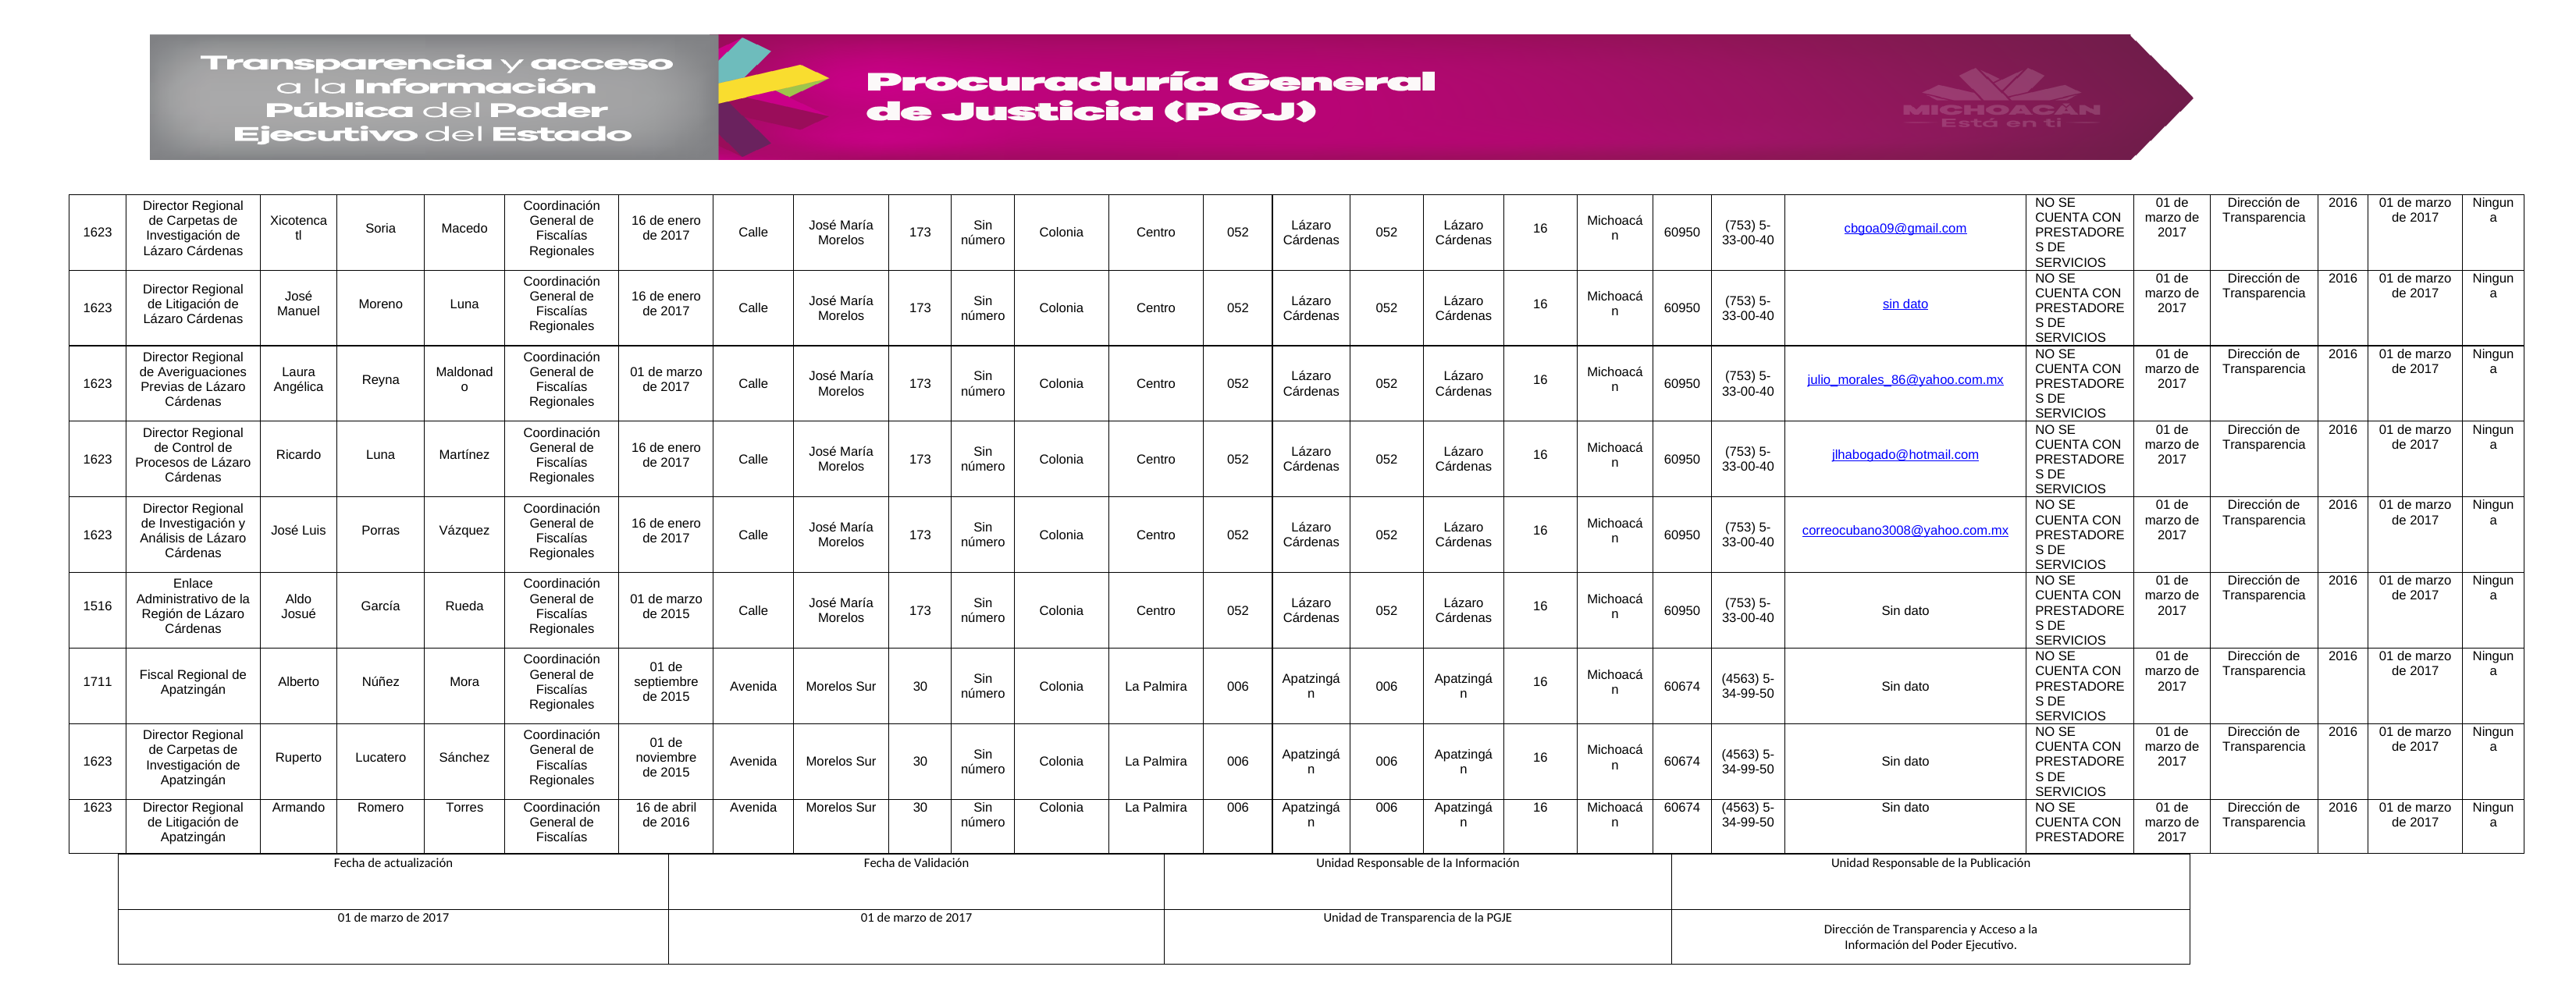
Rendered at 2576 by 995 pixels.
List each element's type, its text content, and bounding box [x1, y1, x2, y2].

table_cell Apatzingán [1424, 800, 1503, 853]
table_cell Coordinación General de Fiscalías Regionales [505, 497, 618, 572]
table_cell Coordinación General de Fiscalías Regionales [505, 346, 618, 421]
table_cell Avenida [713, 649, 793, 723]
table_cell cbgoa09@gmail.com [1785, 195, 2026, 270]
table_cell 01 de marzo de 2015 [619, 573, 713, 648]
table_cell 2016 [2318, 649, 2368, 723]
table_cell Avenida [713, 800, 793, 853]
table_cell 16 [1504, 649, 1577, 723]
table_cell Director Regional de Carpetas de Investigación de Apatzingán [126, 724, 260, 799]
table_cell Vázquez [425, 497, 504, 572]
table_cell NO SE CUENTA CON PRESTADORES DE SERVICIOS [2026, 497, 2133, 572]
table_cell José María Morelos [794, 421, 888, 496]
table_cell José María Morelos [794, 195, 888, 270]
table_cell Apatzingán [1424, 649, 1503, 723]
table_cell sin dato [1785, 271, 2026, 345]
table_cell Calle [713, 497, 793, 572]
table_cell 16 [1504, 573, 1577, 648]
table_cell 16 [1504, 724, 1577, 799]
table_cell 2016 [2318, 724, 2368, 799]
table_cell Luna [425, 271, 504, 345]
table_cell Director Regional de Carpetas de Investigación de Lázaro Cárdenas [126, 195, 260, 270]
table_cell Michoacán [1578, 573, 1653, 648]
table_cell Morelos Sur [794, 800, 888, 853]
table_cell Lázaro Cárdenas [1273, 195, 1350, 270]
table_cell 16 [1504, 421, 1577, 496]
table_cell 052 [1350, 497, 1423, 572]
table_cell Director Regional de Control de Procesos de Lázaro Cárdenas [126, 421, 260, 496]
table_cell (753) 5-33-00-40 [1712, 497, 1784, 572]
table_cell Luna [337, 421, 424, 496]
table_cell NO SE CUENTA CON PRESTADORES DE SERVICIOS [2026, 573, 2133, 648]
table_cell Dirección de Transparencia [2211, 421, 2318, 496]
table_cell Apatzingán [1273, 800, 1350, 853]
table_cell 2016 [2318, 497, 2368, 572]
table_cell Ninguna [2463, 649, 2524, 723]
table_cell Sánchez [425, 724, 504, 799]
table_cell Laura Angélica [261, 346, 336, 421]
table_cell Director Regional de Investigación y Análisis de Lázaro Cárdenas [126, 497, 260, 572]
table_cell La Palmira [1109, 724, 1203, 799]
table_cell Morelos Sur [794, 724, 888, 799]
table_cell Ruperto [261, 724, 336, 799]
table_cell Coordinación General de Fiscalías Regionales [505, 800, 618, 853]
table_cell José María Morelos [794, 271, 888, 345]
table_cell 01 de marzo de 2017 [2368, 195, 2462, 270]
table_cell Torres [425, 800, 504, 853]
table_cell Coordinación General de Fiscalías Regionales [505, 421, 618, 496]
table_cell Centro [1109, 497, 1203, 572]
table_cell Lázaro Cárdenas [1273, 497, 1350, 572]
table_cell 2016 [2318, 800, 2368, 853]
table_cell Colonia [1015, 724, 1108, 799]
table_cell 01 de septiembre de 2015 [619, 649, 713, 723]
table_cell Director Regional de Litigación de Lázaro Cárdenas [126, 271, 260, 345]
table_cell 01 de marzo de 2017 [2368, 271, 2462, 345]
table_cell NO SE CUENTA CON PRESTADORES DE SERVICIOS [2026, 271, 2133, 345]
table_cell Alberto [261, 649, 336, 723]
table_cell Coordinación General de Fiscalías Regionales [505, 724, 618, 799]
table_cell NO SE CUENTA CON PRESTADORES DE SERVICIOS [2026, 649, 2133, 723]
table_cell Lázaro Cárdenas [1273, 573, 1350, 648]
table_cell (753) 5-33-00-40 [1712, 573, 1784, 648]
table_cell Dirección de Transparencia [2211, 573, 2318, 648]
table_cell Apatzingán [1273, 649, 1350, 723]
table_cell (753) 5-33-00-40 [1712, 421, 1784, 496]
table_cell Colonia [1015, 421, 1108, 496]
table_cell Coordinación General de Fiscalías Regionales [505, 573, 618, 648]
table_cell 173 [889, 497, 951, 572]
table_cell Sin número [952, 346, 1014, 421]
table_cell 173 [889, 195, 951, 270]
table_cell 01 de marzo de 2017 [2368, 649, 2462, 723]
table_cell 173 [889, 421, 951, 496]
table_cell Michoacán [1578, 346, 1653, 421]
table_cell 006 [1350, 800, 1423, 853]
table_cell 60674 [1653, 800, 1711, 853]
table_cell 1623 [69, 724, 126, 799]
table_cell 2016 [2318, 346, 2368, 421]
table_cell Colonia [1015, 346, 1108, 421]
table_cell Michoacán [1578, 724, 1653, 799]
table_cell 052 [1204, 346, 1272, 421]
table_cell 01 de marzo de 2017 [619, 346, 713, 421]
table_cell 01 de marzo de 2017 [2368, 724, 2462, 799]
table_cell 1623 [69, 346, 126, 421]
table_cell Porras [337, 497, 424, 572]
table_cell Soria [337, 195, 424, 270]
table_cell Dirección de Transparencia [2211, 724, 2318, 799]
table_cell 01 de marzo de 2017 [2368, 346, 2462, 421]
table_cell Calle [713, 346, 793, 421]
table_cell Ricardo [261, 421, 336, 496]
table_cell García [337, 573, 424, 648]
table_cell Lázaro Cárdenas [1424, 195, 1503, 270]
table_cell Ninguna [2463, 346, 2524, 421]
table_cell Lázaro Cárdenas [1273, 271, 1350, 345]
table_cell 1516 [69, 573, 126, 648]
table_cell 052 [1204, 421, 1272, 496]
table_cell 01 de noviembre de 2015 [619, 724, 713, 799]
table_cell 173 [889, 271, 951, 345]
table_cell 1623 [69, 800, 126, 853]
table_cell Sin dato [1785, 649, 2026, 723]
table_cell Michoacán [1578, 421, 1653, 496]
table_cell 60674 [1653, 724, 1711, 799]
table_cell Lázaro Cárdenas [1424, 573, 1503, 648]
table_cell 01 de marzo de 2017 [2134, 195, 2210, 270]
table_cell correocubano3008@yahoo.com.mx [1785, 497, 2026, 572]
table_cell 052 [1350, 573, 1423, 648]
table_cell José María Morelos [794, 497, 888, 572]
table_cell 60950 [1653, 421, 1711, 496]
table_cell La Palmira [1109, 800, 1203, 853]
table_cell Ninguna [2463, 271, 2524, 345]
table_cell 173 [889, 573, 951, 648]
table_cell 006 [1204, 649, 1272, 723]
table_cell 052 [1204, 271, 1272, 345]
table_cell Michoacán [1578, 195, 1653, 270]
table_cell Colonia [1015, 497, 1108, 572]
table_cell 60674 [1653, 649, 1711, 723]
table_cell José Luis [261, 497, 336, 572]
table_cell Director Regional de Averiguaciones Previas de Lázaro Cárdenas [126, 346, 260, 421]
table_cell 01 de marzo de 2017 [2134, 800, 2210, 853]
table_cell Fiscal Regional de Apatzingán [126, 649, 260, 723]
table_cell 006 [1350, 724, 1423, 799]
table_cell Ninguna [2463, 800, 2524, 853]
table_cell 1623 [69, 271, 126, 345]
table_cell Armando [261, 800, 336, 853]
table_cell José Manuel [261, 271, 336, 345]
table_cell Sin dato [1785, 573, 2026, 648]
table_cell Romero [337, 800, 424, 853]
table_cell NO SE CUENTA CON PRESTADORES DE SERVICIOS [2026, 421, 2133, 496]
table_cell Lázaro Cárdenas [1273, 346, 1350, 421]
table_cell (4563) 5-34-99-50 [1712, 649, 1784, 723]
table_cell Centro [1109, 195, 1203, 270]
table_cell 2016 [2318, 421, 2368, 496]
table_cell 30 [889, 649, 951, 723]
table_cell Reyna [337, 346, 424, 421]
table_cell Ninguna [2463, 195, 2524, 270]
table_cell Apatzingán [1424, 724, 1503, 799]
table_cell 16 [1504, 195, 1577, 270]
table_cell (753) 5-33-00-40 [1712, 271, 1784, 345]
table_cell Sin número [952, 497, 1014, 572]
table_cell 006 [1350, 649, 1423, 723]
table_cell 16 de enero de 2017 [619, 195, 713, 270]
table_cell Lucatero [337, 724, 424, 799]
table_cell Ninguna [2463, 497, 2524, 572]
table_cell Sin número [952, 724, 1014, 799]
table_cell Núñez [337, 649, 424, 723]
table_cell 60950 [1653, 346, 1711, 421]
table_cell Calle [713, 271, 793, 345]
table_cell Calle [713, 421, 793, 496]
table_cell Colonia [1015, 649, 1108, 723]
table_cell 30 [889, 724, 951, 799]
table_cell Calle [713, 195, 793, 270]
table_cell Sin número [952, 421, 1014, 496]
table_cell 052 [1350, 271, 1423, 345]
table_cell Lázaro Cárdenas [1424, 497, 1503, 572]
table_cell Martínez [425, 421, 504, 496]
table_cell Sin número [952, 195, 1014, 270]
table_cell Lázaro Cárdenas [1424, 346, 1503, 421]
table_cell Dirección de Transparencia [2211, 497, 2318, 572]
table_cell 01 de marzo de 2017 [2134, 421, 2210, 496]
table_cell Michoacán [1578, 497, 1653, 572]
table_cell (4563) 5-34-99-50 [1712, 724, 1784, 799]
table_cell Sin número [952, 573, 1014, 648]
table_cell Coordinación General de Fiscalías Regionales [505, 271, 618, 345]
table_cell Maldonado [425, 346, 504, 421]
table_cell (753) 5-33-00-40 [1712, 195, 1784, 270]
table_cell Enlace Administrativo de la Región de Lázaro Cárdenas [126, 573, 260, 648]
table_cell Rueda [425, 573, 504, 648]
table_cell Sin dato [1785, 800, 2026, 853]
table_cell 01 de marzo de 2017 [2134, 497, 2210, 572]
table_cell Sin número [952, 271, 1014, 345]
table_cell Apatzingán [1273, 724, 1350, 799]
table_cell Centro [1109, 271, 1203, 345]
table_cell Sin número [952, 800, 1014, 853]
table_cell Colonia [1015, 195, 1108, 270]
table_cell 052 [1204, 497, 1272, 572]
table_cell (753) 5-33-00-40 [1712, 346, 1784, 421]
table_cell Macedo [425, 195, 504, 270]
table_cell Director Regional de Litigación de Apatzingán [126, 800, 260, 853]
table_cell 006 [1204, 800, 1272, 853]
table_cell Michoacán [1578, 649, 1653, 723]
table_cell 01 de marzo de 2017 [2134, 271, 2210, 345]
table_cell Dirección de Transparencia [2211, 800, 2318, 853]
table_cell 60950 [1653, 271, 1711, 345]
table_cell Ninguna [2463, 573, 2524, 648]
table_cell 052 [1350, 421, 1423, 496]
table_cell 01 de marzo de 2017 [2368, 800, 2462, 853]
table_cell 2016 [2318, 271, 2368, 345]
table_cell Michoacán [1578, 271, 1653, 345]
table_cell Centro [1109, 421, 1203, 496]
table_cell Avenida [713, 724, 793, 799]
table_cell La Palmira [1109, 649, 1203, 723]
table_cell julio_morales_86@yahoo.com.mx [1785, 346, 2026, 421]
table_cell 01 de marzo de 2017 [2134, 573, 2210, 648]
table_cell 16 [1504, 800, 1577, 853]
table_cell 1623 [69, 497, 126, 572]
table_cell Centro [1109, 573, 1203, 648]
table_cell 16 de enero de 2017 [619, 421, 713, 496]
table_cell 30 [889, 800, 951, 853]
table_cell Aldo Josué [261, 573, 336, 648]
table_cell 16 de enero de 2017 [619, 497, 713, 572]
table_cell 052 [1350, 195, 1423, 270]
table_cell 01 de marzo de 2017 [2134, 346, 2210, 421]
table_cell Centro [1109, 346, 1203, 421]
table_cell José María Morelos [794, 573, 888, 648]
table_cell 052 [1204, 195, 1272, 270]
table_cell Dirección de Transparencia [2211, 649, 2318, 723]
table_cell 16 [1504, 497, 1577, 572]
table_cell 006 [1204, 724, 1272, 799]
table_cell 16 de enero de 2017 [619, 271, 713, 345]
table_cell 01 de marzo de 2017 [2368, 421, 2462, 496]
table_cell 1623 [69, 195, 126, 270]
table_cell 1623 [69, 421, 126, 496]
table_cell 60950 [1653, 195, 1711, 270]
table_cell 2016 [2318, 195, 2368, 270]
table_cell Dirección de Transparencia [2211, 271, 2318, 345]
table_cell Mora [425, 649, 504, 723]
table_cell 052 [1204, 573, 1272, 648]
table_cell Colonia [1015, 271, 1108, 345]
table_cell NO SE CUENTA CON PRESTADORES DE SERVICIOS [2026, 800, 2133, 853]
table_cell 052 [1350, 346, 1423, 421]
table_cell 173 [889, 346, 951, 421]
table_cell Michoacán [1578, 800, 1653, 853]
table_cell Ninguna [2463, 724, 2524, 799]
table_cell 2016 [2318, 573, 2368, 648]
table_cell (4563) 5-34-99-50 [1712, 800, 1784, 853]
table_cell Calle [713, 573, 793, 648]
table_cell Dirección de Transparencia [2211, 346, 2318, 421]
table_cell 01 de marzo de 2017 [2368, 573, 2462, 648]
table_cell 16 de abril de 2016 [619, 800, 713, 853]
table_cell Coordinación General de Fiscalías Regionales [505, 649, 618, 723]
table_cell Lázaro Cárdenas [1424, 271, 1503, 345]
table_cell 16 [1504, 271, 1577, 345]
table_cell jlhabogado@hotmail.com [1785, 421, 2026, 496]
table_cell NO SE CUENTA CON PRESTADORES DE SERVICIOS [2026, 195, 2133, 270]
table_cell 16 [1504, 346, 1577, 421]
table_cell Xicotencatl [261, 195, 336, 270]
table_cell Ninguna [2463, 421, 2524, 496]
table_cell 01 de marzo de 2017 [2134, 724, 2210, 799]
table_cell José María Morelos [794, 346, 888, 421]
table_cell Moreno [337, 271, 424, 345]
table_cell NO SE CUENTA CON PRESTADORES DE SERVICIOS [2026, 724, 2133, 799]
table_cell Morelos Sur [794, 649, 888, 723]
table_cell 60950 [1653, 497, 1711, 572]
table_cell 1711 [69, 649, 126, 723]
table_cell Lázaro Cárdenas [1424, 421, 1503, 496]
table_cell Lázaro Cárdenas [1273, 421, 1350, 496]
table_cell Colonia [1015, 800, 1108, 853]
picture [150, 34, 2195, 160]
table_cell Colonia [1015, 573, 1108, 648]
table_cell 01 de marzo de 2017 [2134, 649, 2210, 723]
table_cell Dirección de Transparencia [2211, 195, 2318, 270]
table_cell Sin dato [1785, 724, 2026, 799]
table_cell Coordinación General de Fiscalías Regionales [505, 195, 618, 270]
table_cell Sin número [952, 649, 1014, 723]
table_cell 01 de marzo de 2017 [2368, 497, 2462, 572]
table_cell 60950 [1653, 573, 1711, 648]
table_cell NO SE CUENTA CON PRESTADORES DE SERVICIOS [2026, 346, 2133, 421]
